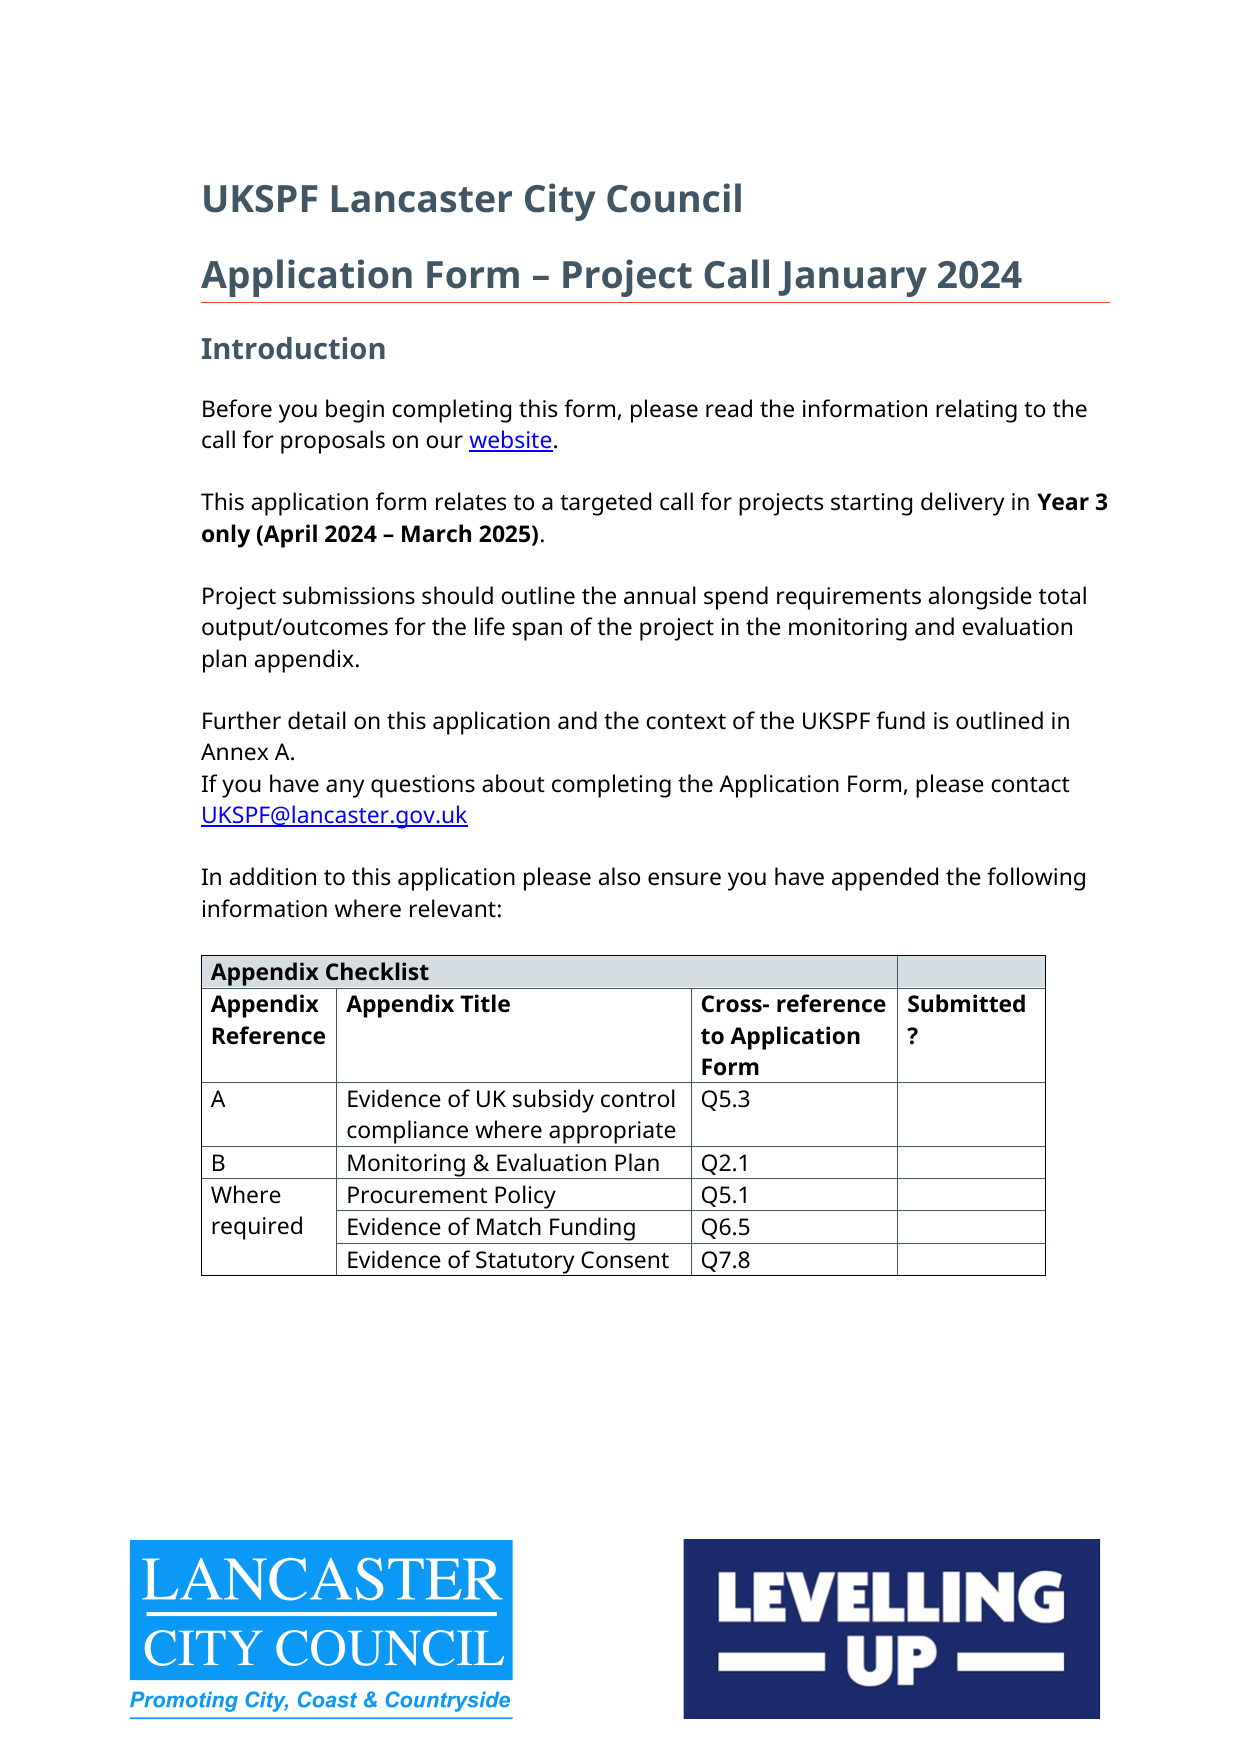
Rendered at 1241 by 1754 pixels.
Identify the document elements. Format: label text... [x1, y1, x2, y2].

table_cell [898, 1211, 1045, 1243]
subtitle In addition to this application please also ensure you have appended the following information where relevant: [201, 861, 1110, 924]
table_cell Monitoring & Evaluation Plan [337, 1147, 691, 1178]
subtitle This application form relates to a targeted call for projects starting delivery in Year 3 only (April 2024 – March 2025). [201, 486, 1110, 549]
table_header Appendix Checklist [202, 956, 897, 987]
subtitle Introduction [201, 328, 1110, 368]
table_cell Evidence of Match Funding [337, 1211, 691, 1243]
table_cell Appendix Title [337, 989, 691, 1082]
table_cell Q6.5 [692, 1211, 897, 1243]
table_cell Q2.1 [692, 1147, 897, 1178]
table_cell B [202, 1147, 336, 1178]
table_cell [898, 1147, 1045, 1178]
table_cell Q5.3 [692, 1083, 897, 1146]
table_cell Q7.8 [692, 1244, 897, 1275]
subtitle Before you begin completing this form, please read the information relating to the call for proposals on our website. [201, 393, 1110, 455]
subtitle Further detail on this application and the context of the UKSPF fund is outlined in Annex A. [201, 705, 1110, 768]
table_cell Cross- reference to Application Form [692, 989, 897, 1082]
subtitle Project submissions should outline the annual spend requirements alongside total output/outcomes for the life span of the project in the monitoring and evaluation plan appendix. [201, 580, 1110, 674]
subtitle Application Form – Project Call January 2024 [201, 249, 1110, 302]
table_cell [898, 1179, 1045, 1210]
table_cell Where required [202, 1179, 336, 1275]
subtitle UKSPF Lancaster City Council [201, 173, 1110, 224]
picture [683, 1539, 1101, 1719]
table_cell Procurement Policy [337, 1179, 691, 1210]
table_cell Submitted? [898, 989, 1045, 1082]
table_cell Evidence of UK subsidy control compliance where appropriate [337, 1083, 691, 1146]
picture [129, 1540, 513, 1719]
subtitle If you have any questions about completing the Application Form, please contact UKSPF@lancaster.gov.uk [201, 768, 1110, 830]
table_header [898, 956, 1045, 987]
table_cell Evidence of Statutory Consent [337, 1244, 691, 1275]
table_cell Q5.1 [692, 1179, 897, 1210]
table_cell [898, 1244, 1045, 1275]
table_cell Appendix Reference [202, 989, 336, 1082]
table_cell A [202, 1083, 336, 1146]
table_cell [898, 1083, 1045, 1146]
